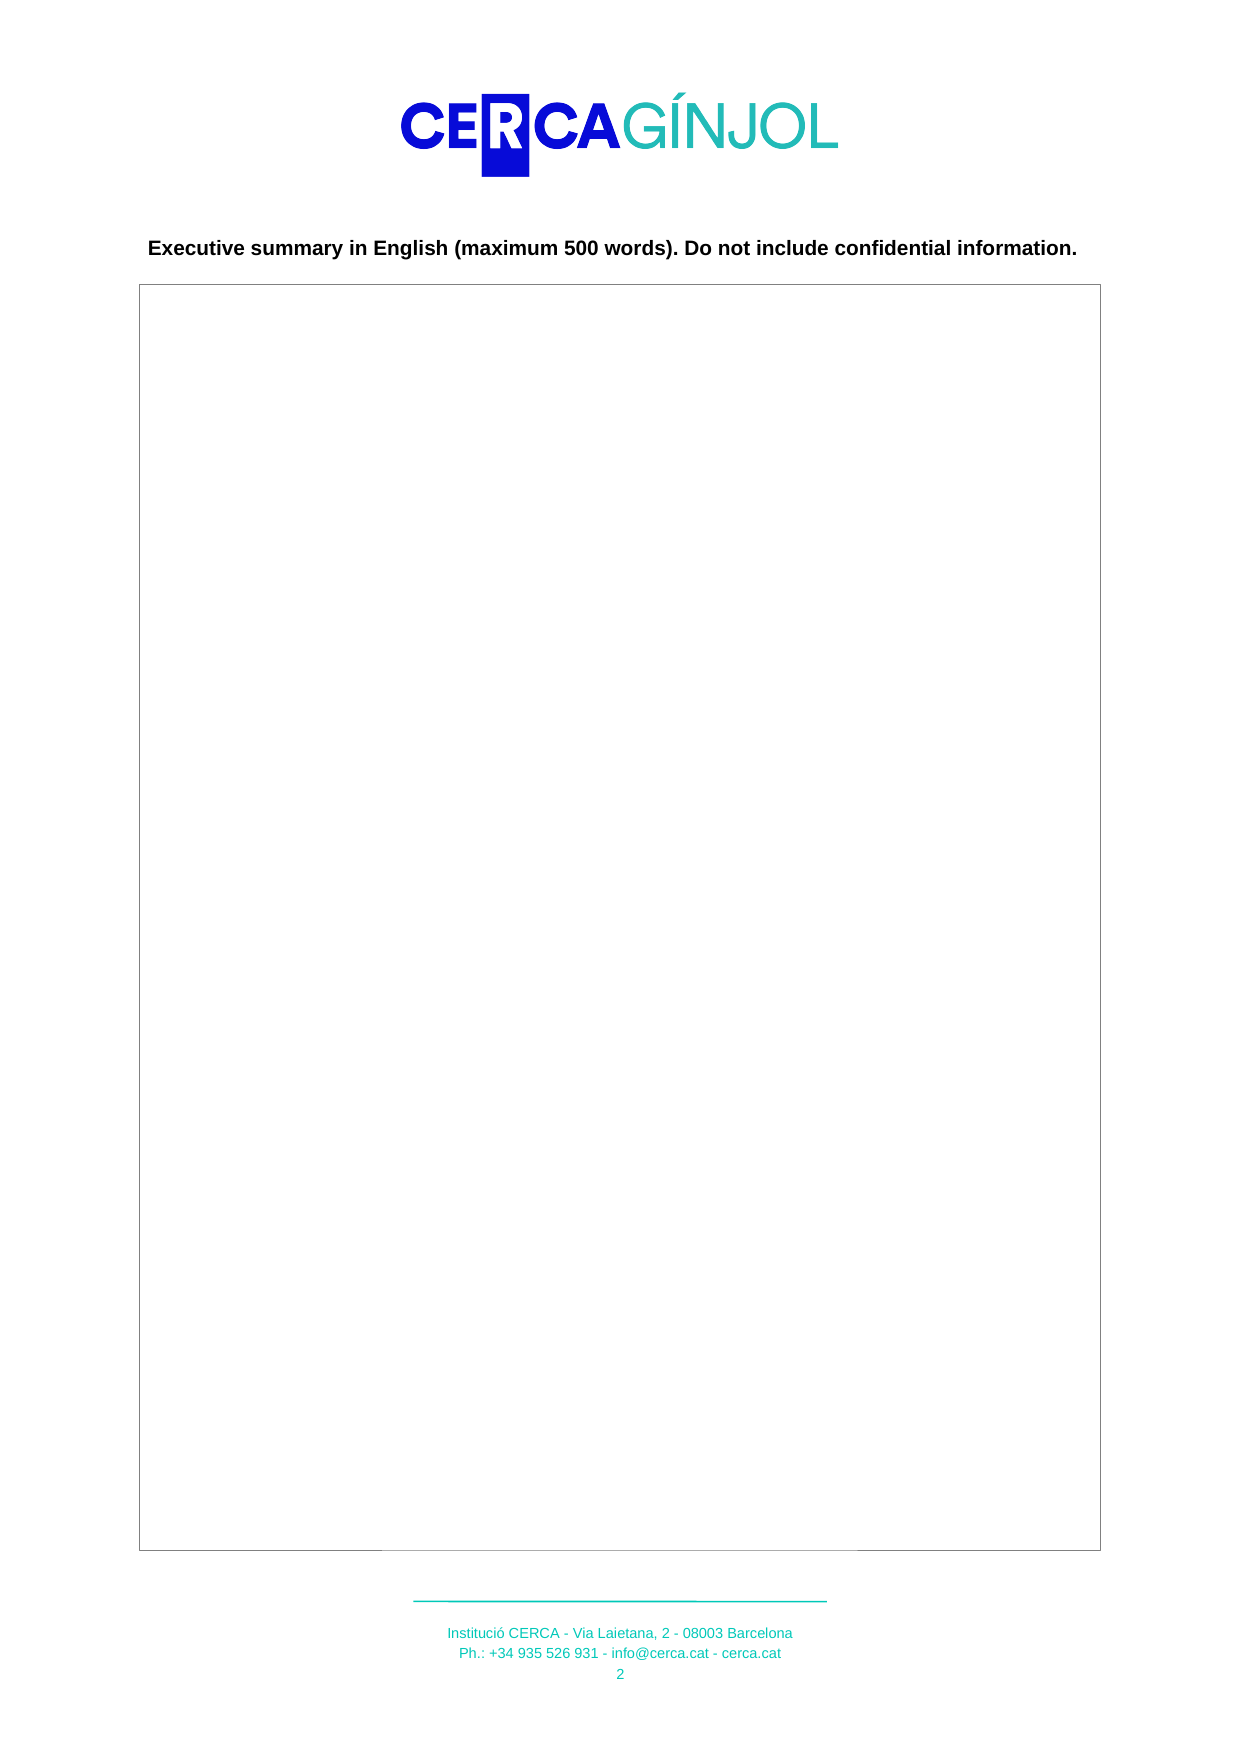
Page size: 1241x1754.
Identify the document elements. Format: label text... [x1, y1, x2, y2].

picture [390, 82, 851, 187]
text Executive summary in English (maximum 500 words). Do not include confidential information. [148, 236, 1092, 260]
